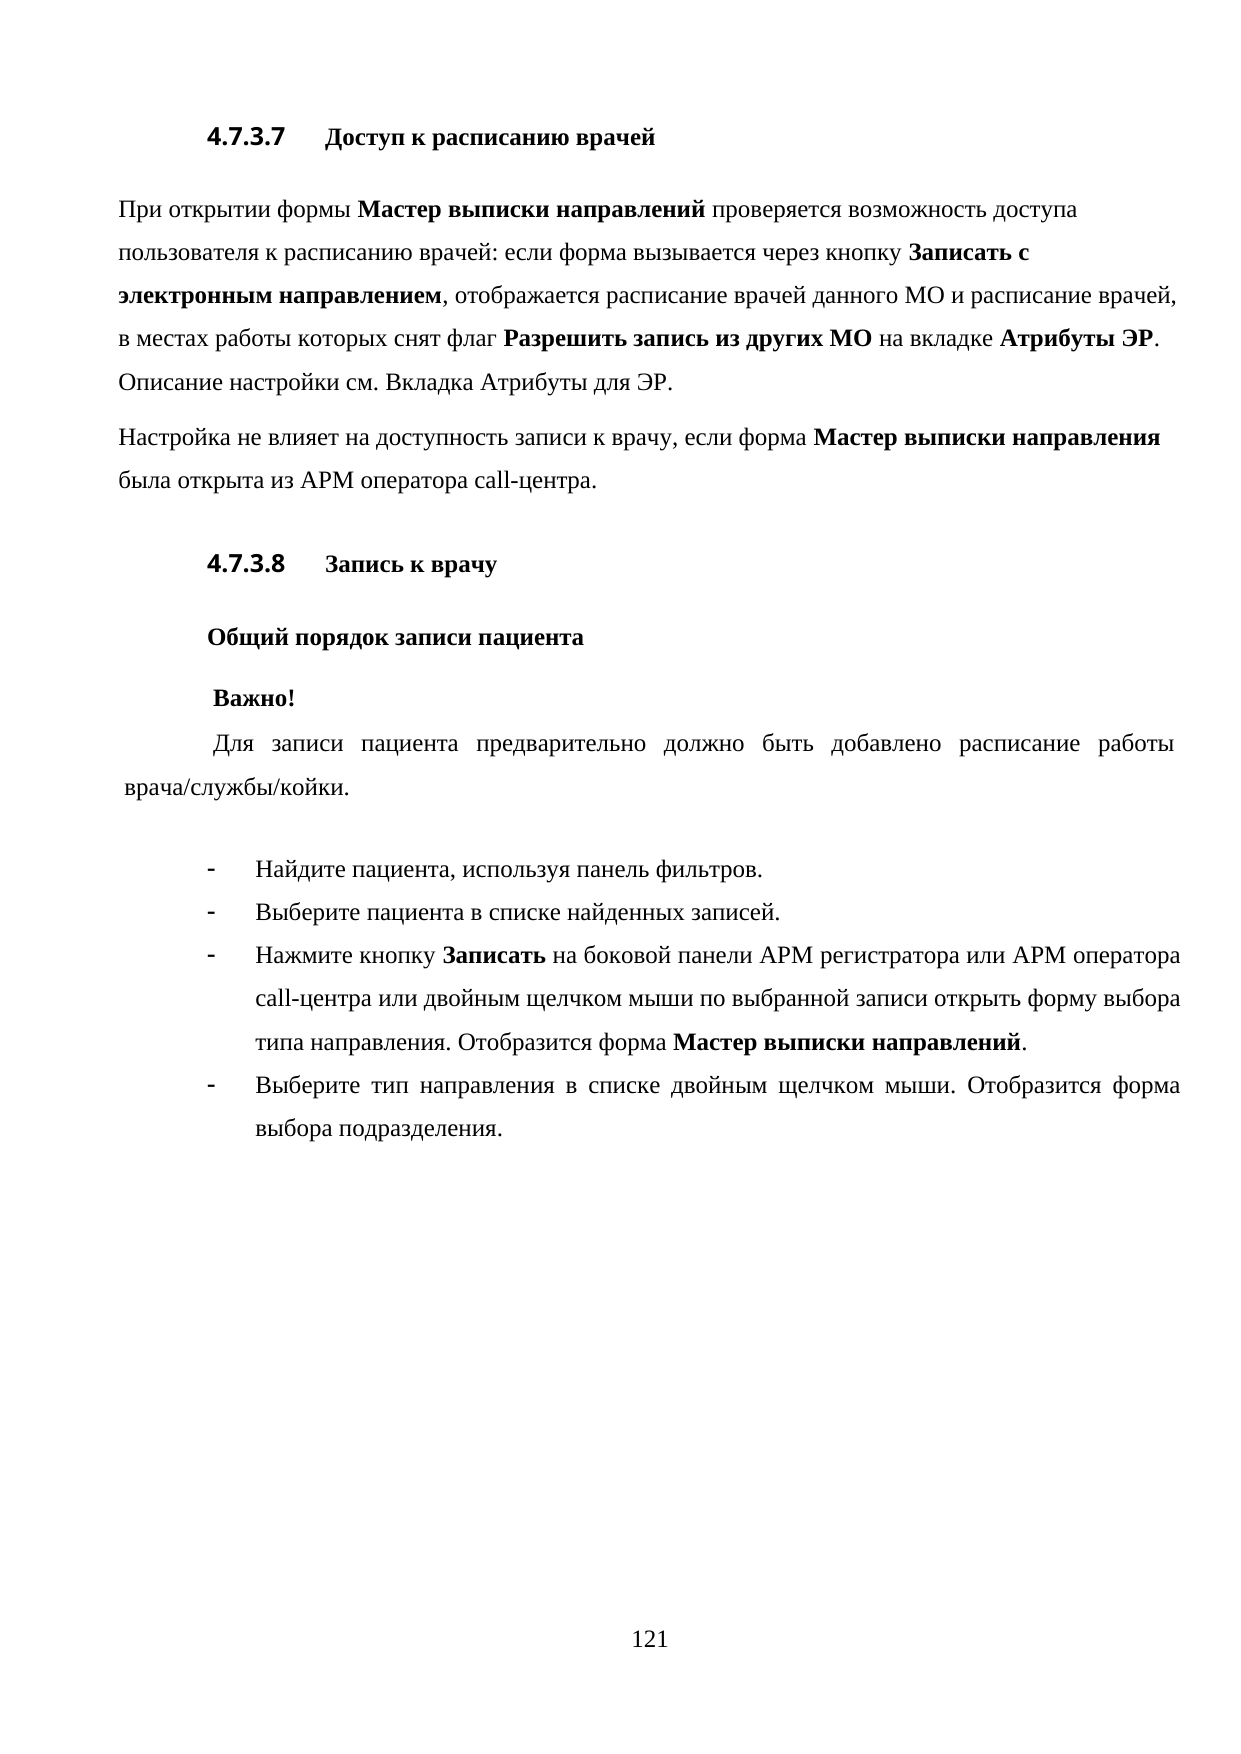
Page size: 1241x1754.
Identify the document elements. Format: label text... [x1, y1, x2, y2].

text При открытии формы Мастер выписки направлений проверяется возможность доступа пользователя к расписанию врачей: если форма вызывается через кнопку Записать с электронным направлением, отображается расписание врачей данного МО и расписание врачей, в местах работы которых снят флаг Разрешить запись из других МО на вкладке Атрибуты ЭР. Описание настройки см. Вкладка Атрибуты для ЭР. [118, 194, 1181, 395]
subtitle Доступ к расписанию врачей [207, 118, 1181, 152]
list Найдите пациента, используя панель фильтров. [207, 854, 1181, 883]
list Выберите пациента в списке найденных записей. [207, 897, 1181, 926]
text Общий порядок записи пациента [118, 622, 1181, 651]
text Настройка не влияет на доступность записи к врачу, если форма Мастер выписки направления была открыта из АРМ оператора call-центра. [118, 422, 1181, 494]
subtitle Запись к врачу [207, 546, 1181, 580]
list Выберите тип направления в списке двойным щелчком мыши. Отобразится форма выбора подразделения. [207, 1070, 1181, 1142]
table_header Важно! Для записи пациента предварительно должно быть добавлено расписание работы врача/службы/койки. [118, 665, 1181, 854]
list Нажмите кнопку Записать на боковой панели АРМ регистратора или АРМ оператора call-центра или двойным щелчком мыши по выбранной записи открыть форму выбора типа направления. Отобразится форма Мастер выписки направлений. [207, 940, 1181, 1055]
